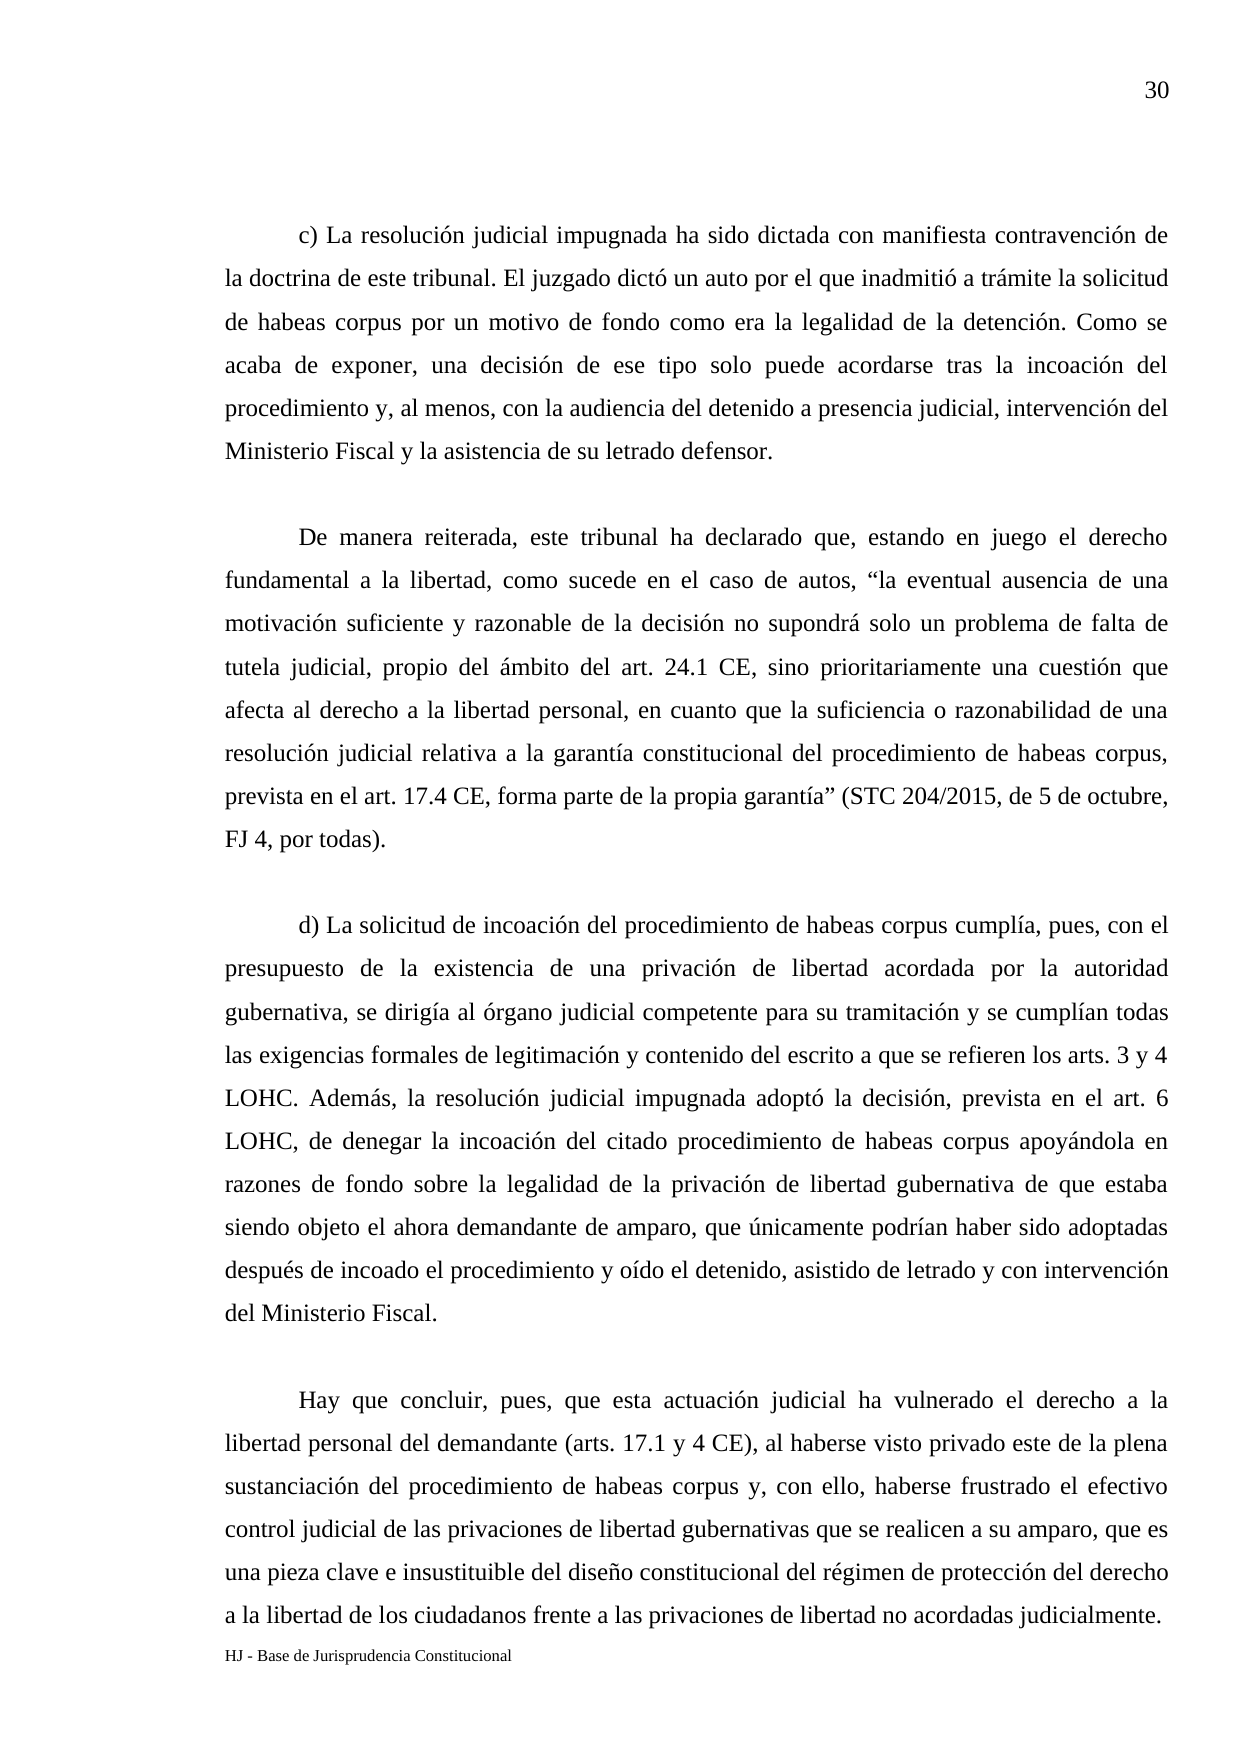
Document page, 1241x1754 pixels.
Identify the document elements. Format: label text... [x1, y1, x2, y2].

text d) La solicitud de incoación del procedimiento de habeas corpus cumplía, pues, con el presupuesto de la existencia de una privación de libertad acordada por la autoridad gubernativa, se dirigía al órgano judicial competente para su tramitación y se cumplían todas las exigencias formales de legitimación y contenido del escrito a que se refieren los arts. 3 y 4 LOHC. Además, la resolución judicial impugnada adoptó la decisión, prevista en el art. 6 LOHC, de denegar la incoación del citado procedimiento de habeas corpus apoyándola en razones de fondo sobre la legalidad de la privación de libertad gubernativa de que estaba siendo objeto el ahora demandante de amparo, que únicamente podrían haber sido adoptadas después de incoado el procedimiento y oído el detenido, asistido de letrado y con intervención del Ministerio Fiscal. [224, 910, 1169, 1327]
text c) La resolución judicial impugnada ha sido dictada con manifiesta contravención de la doctrina de este tribunal. El juzgado dictó un auto por el que inadmitió a trámite la solicitud de habeas corpus por un motivo de fondo como era la legalidad de la detención. Como se acaba de exponer, una decisión de ese tipo solo puede acordarse tras la incoación del procedimiento y, al menos, con la audiencia del detenido a presencia judicial, intervención del Ministerio Fiscal y la asistencia de su letrado defensor. [224, 220, 1169, 465]
text De manera reiterada, este tribunal ha declarado que, estando en juego el derecho fundamental a la libertad, como sucede en el caso de autos, “la eventual ausencia de una motivación suficiente y razonable de la decisión no supondrá solo un problema de falta de tutela judicial, propio del ámbito del art. 24.1 CE, sino prioritariamente una cuestión que afecta al derecho a la libertad personal, en cuanto que la suficiencia o razonabilidad de una resolución judicial relativa a la garantía constitucional del procedimiento de habeas corpus, prevista en el art. 17.4 CE, forma parte de la propia garantía” (STC 204/2015, de 5 de octubre, FJ 4, por todas). [224, 522, 1169, 853]
text Hay que concluir, pues, que esta actuación judicial ha vulnerado el derecho a la libertad personal del demandante (arts. 17.1 y 4 CE), al haberse visto privado este de la plena sustanciación del procedimiento de habeas corpus y, con ello, haberse frustrado el efectivo control judicial de las privaciones de libertad gubernativas que se realicen a su amparo, que es una pieza clave e insustituible del diseño constitucional del régimen de protección del derecho a la libertad de los ciudadanos frente a las privaciones de libertad no acordadas judicialmente. [224, 1385, 1169, 1629]
